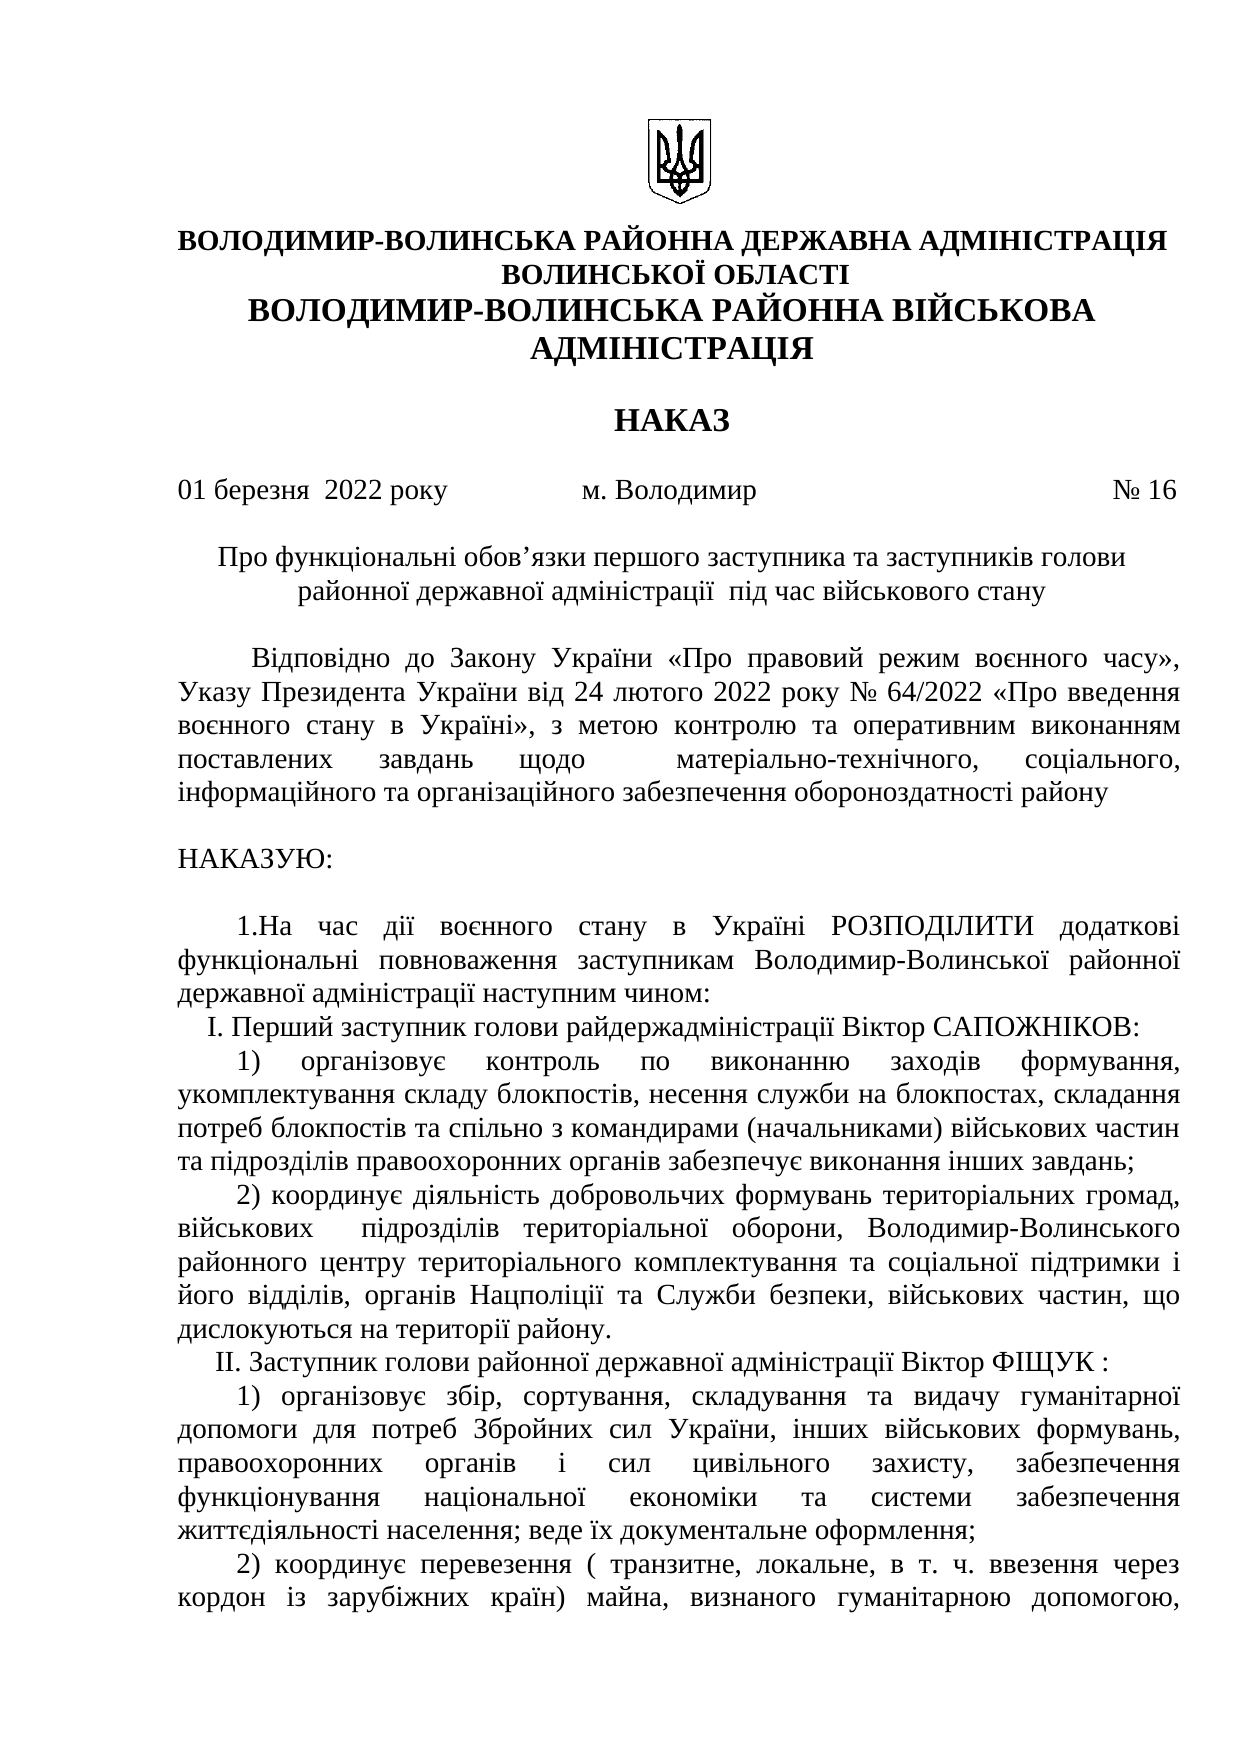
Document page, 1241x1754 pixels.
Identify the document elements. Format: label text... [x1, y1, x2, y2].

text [177, 1546, 1181, 1613]
list 1) організовує контроль по виконанню заходів формування, укомплектування складу блокпостів, несення служби на блокпостах, складання потреб блокпостів та спільно з командирами (начальниками) військових частин та підрозділів правоохоронних органів забезпечує виконання інших завдань; [177, 1043, 1181, 1177]
text ВОЛОДИМИР-ВОЛИНСЬКА РАЙОННА ВІЙСЬКОВА АДМІНІСТРАЦІЯ [177, 290, 1166, 367]
text ВОЛОДИМИР-ВОЛИНСЬКА РАЙОННА ДЕРЖАВНА АДМІНІСТРАЦІЯ [177, 223, 1181, 257]
text 2) координує діяльність добровольчих формувань територіальних громад, військових підрозділів територіальної оборони, Володимир-Волинського районного центру територіального комплектування та соціальної підтримки і його відділів, органів Нацполіції та Служби безпеки, військових частин, що дислокуються на території району. [177, 1177, 1181, 1344]
text НАКАЗ [177, 401, 1166, 439]
list І. Перший заступник голови райдержадміністрації Віктор САПОЖНІКОВ: [207, 1009, 1181, 1043]
text ВОЛИНСЬКОЇ ОБЛАСТІ [177, 257, 1166, 290]
text Про функціональні обов’язки першого заступника та заступників голови районної державної адміністрації під час військового стану [177, 539, 1166, 607]
text НАКАЗУЮ: [177, 841, 1181, 875]
list 1.На час дії воєнного стану в Україні РОЗПОДІЛИТИ додаткові функціональні повноваження заступникам Володимир-Волинської районної державної адміністрації наступним чином: [177, 908, 1181, 1009]
picture [647, 118, 712, 204]
text Відповідно до Закону України «Про правовий режим воєнного часу», Указу Президента України від 24 лютого 2022 року № 64/2022 «Про введення воєнного стану в Україні», з метою контролю та оперативним виконанням поставлених завдань щодо матеріально-технічного, соціального, інформаційного та організаційного забезпечення обороноздатності району [177, 640, 1181, 808]
text ІІ. Заступник голови районної державної адміністрації Віктор ФІЩУК : [177, 1344, 1181, 1378]
text 01 березня 2022 року м. Володимир № 16 [177, 472, 1181, 506]
text 1) організовує збір, сортування, складування та видачу гуманітарної допомоги для потреб Збройних сил України, інших військових формувань, правоохоронних органів і сил цивільного захисту, забезпечення функціонування національної економіки та системи забезпечення життєдіяльності населення; веде їх документальне оформлення; [177, 1378, 1181, 1546]
